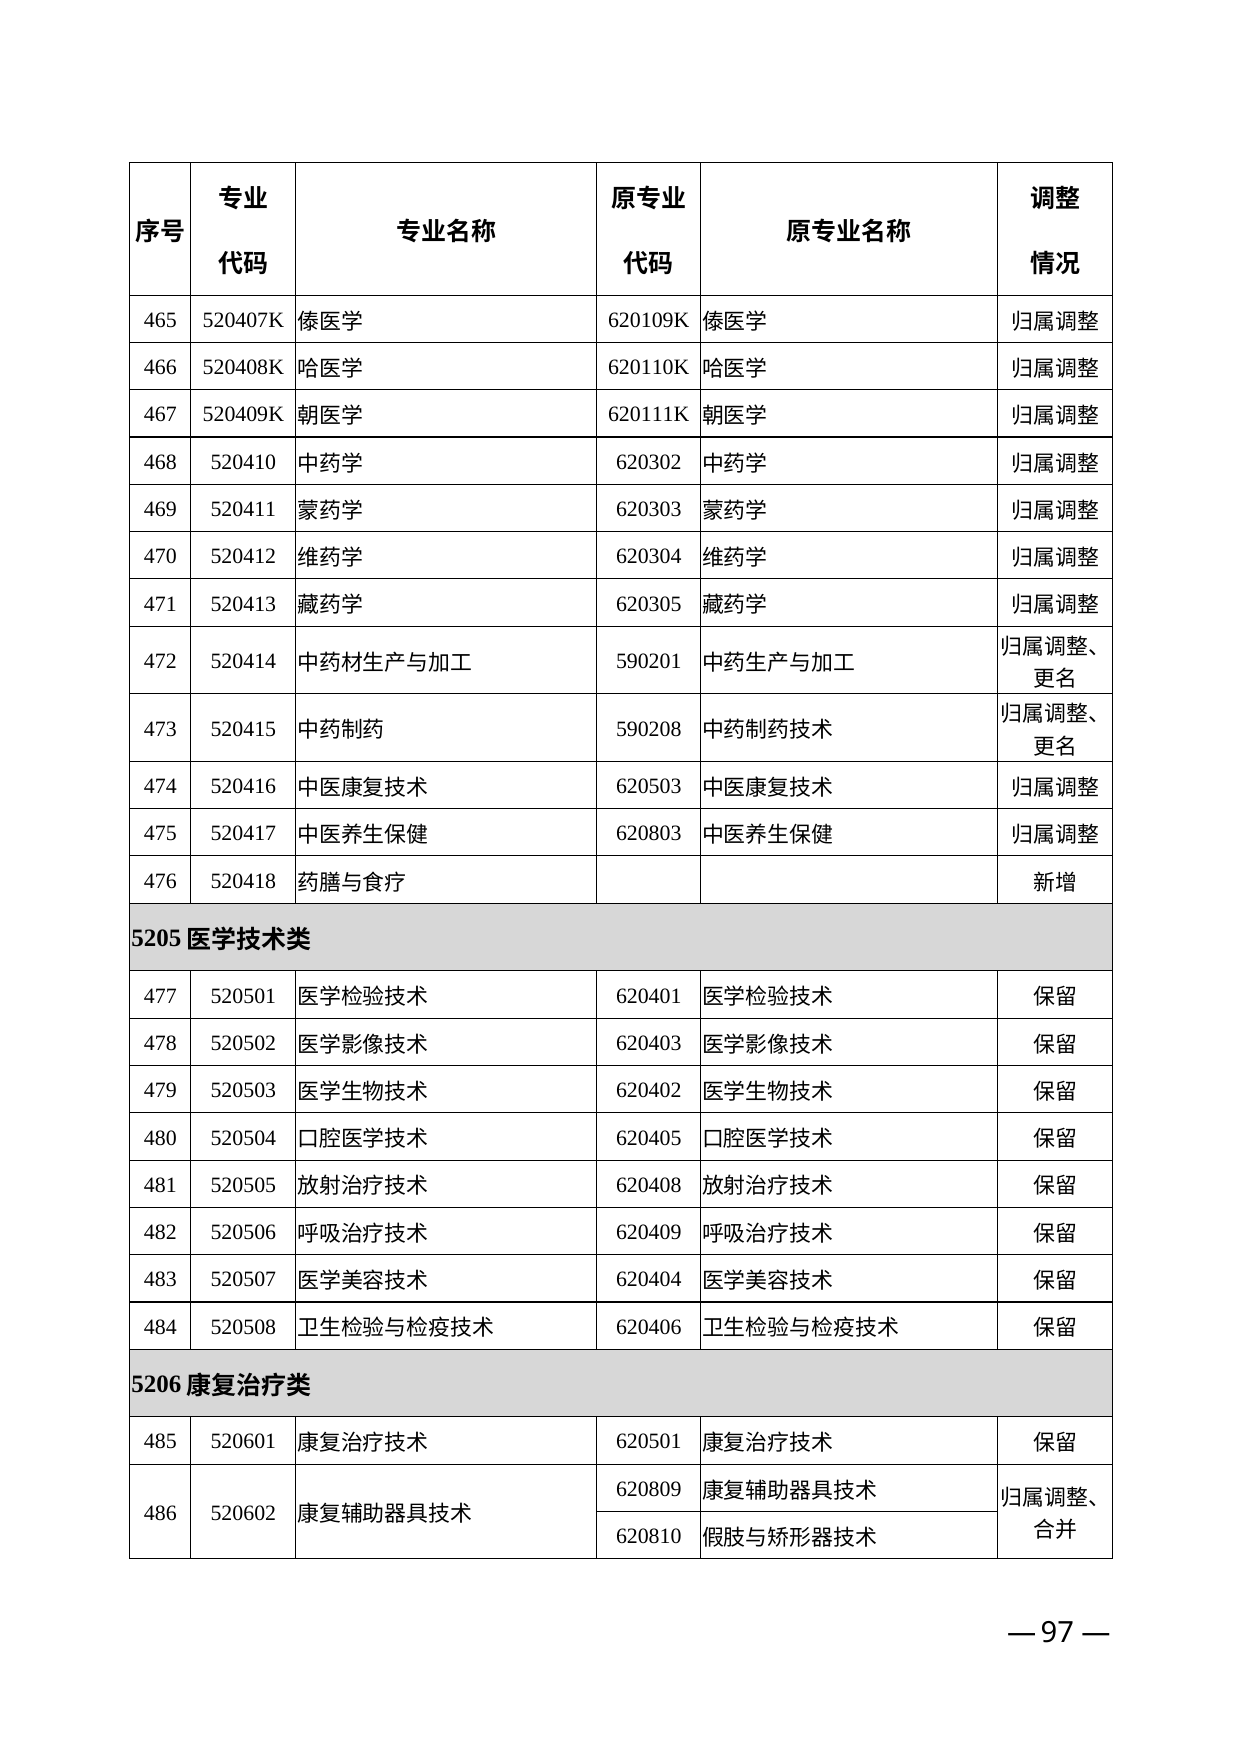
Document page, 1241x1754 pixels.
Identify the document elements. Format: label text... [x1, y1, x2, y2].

table_header 原专业 代码 [597, 163, 700, 294]
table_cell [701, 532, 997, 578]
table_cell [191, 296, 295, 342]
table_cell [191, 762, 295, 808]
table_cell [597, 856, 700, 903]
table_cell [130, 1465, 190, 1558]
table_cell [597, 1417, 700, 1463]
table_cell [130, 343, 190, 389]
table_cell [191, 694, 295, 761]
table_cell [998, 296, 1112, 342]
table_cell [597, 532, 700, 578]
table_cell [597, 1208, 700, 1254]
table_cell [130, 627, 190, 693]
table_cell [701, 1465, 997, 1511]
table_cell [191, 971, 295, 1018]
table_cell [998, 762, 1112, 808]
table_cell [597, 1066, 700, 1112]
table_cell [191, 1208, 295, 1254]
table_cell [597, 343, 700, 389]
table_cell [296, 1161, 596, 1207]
table_header 序号 [130, 163, 190, 294]
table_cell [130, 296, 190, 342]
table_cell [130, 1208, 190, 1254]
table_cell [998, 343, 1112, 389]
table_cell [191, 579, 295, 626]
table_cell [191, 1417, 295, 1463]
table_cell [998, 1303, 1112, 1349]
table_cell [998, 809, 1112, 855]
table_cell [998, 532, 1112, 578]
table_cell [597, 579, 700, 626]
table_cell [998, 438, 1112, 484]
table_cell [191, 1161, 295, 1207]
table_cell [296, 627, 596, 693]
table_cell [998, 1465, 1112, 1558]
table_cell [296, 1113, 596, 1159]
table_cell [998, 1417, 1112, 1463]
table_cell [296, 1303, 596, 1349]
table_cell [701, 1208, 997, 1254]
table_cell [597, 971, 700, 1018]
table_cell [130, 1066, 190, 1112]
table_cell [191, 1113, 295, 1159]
table_header 专业名称 [296, 163, 596, 294]
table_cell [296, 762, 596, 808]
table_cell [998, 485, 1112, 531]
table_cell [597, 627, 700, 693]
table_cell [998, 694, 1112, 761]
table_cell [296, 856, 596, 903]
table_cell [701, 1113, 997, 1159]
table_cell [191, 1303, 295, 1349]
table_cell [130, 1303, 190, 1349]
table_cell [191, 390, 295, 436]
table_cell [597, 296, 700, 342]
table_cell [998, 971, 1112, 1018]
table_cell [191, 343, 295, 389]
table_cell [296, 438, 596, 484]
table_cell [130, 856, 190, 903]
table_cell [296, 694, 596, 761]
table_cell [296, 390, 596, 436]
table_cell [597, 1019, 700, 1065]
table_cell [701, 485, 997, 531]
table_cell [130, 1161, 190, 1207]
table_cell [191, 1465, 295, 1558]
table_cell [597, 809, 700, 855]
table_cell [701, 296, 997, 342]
table_header 专业 代码 [191, 163, 295, 294]
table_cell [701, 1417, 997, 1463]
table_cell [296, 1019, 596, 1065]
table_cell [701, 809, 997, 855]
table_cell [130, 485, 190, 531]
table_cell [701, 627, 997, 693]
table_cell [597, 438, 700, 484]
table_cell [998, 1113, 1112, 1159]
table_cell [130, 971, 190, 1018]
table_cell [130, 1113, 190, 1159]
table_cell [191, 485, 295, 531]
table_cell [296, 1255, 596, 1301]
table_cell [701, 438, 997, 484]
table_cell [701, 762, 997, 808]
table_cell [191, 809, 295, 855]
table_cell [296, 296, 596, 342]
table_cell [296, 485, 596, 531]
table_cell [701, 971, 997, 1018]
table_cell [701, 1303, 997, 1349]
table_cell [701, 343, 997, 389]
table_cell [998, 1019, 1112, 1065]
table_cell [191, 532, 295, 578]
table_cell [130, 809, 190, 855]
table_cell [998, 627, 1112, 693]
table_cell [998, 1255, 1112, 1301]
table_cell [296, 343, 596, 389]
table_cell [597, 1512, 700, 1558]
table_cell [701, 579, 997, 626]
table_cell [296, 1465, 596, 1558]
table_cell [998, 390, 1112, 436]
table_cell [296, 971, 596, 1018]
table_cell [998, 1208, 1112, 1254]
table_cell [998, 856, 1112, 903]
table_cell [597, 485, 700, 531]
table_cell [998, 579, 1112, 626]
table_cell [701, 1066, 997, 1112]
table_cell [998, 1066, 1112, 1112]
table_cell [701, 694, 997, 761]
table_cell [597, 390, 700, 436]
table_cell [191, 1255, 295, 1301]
table_header 调整 情况 [998, 163, 1112, 294]
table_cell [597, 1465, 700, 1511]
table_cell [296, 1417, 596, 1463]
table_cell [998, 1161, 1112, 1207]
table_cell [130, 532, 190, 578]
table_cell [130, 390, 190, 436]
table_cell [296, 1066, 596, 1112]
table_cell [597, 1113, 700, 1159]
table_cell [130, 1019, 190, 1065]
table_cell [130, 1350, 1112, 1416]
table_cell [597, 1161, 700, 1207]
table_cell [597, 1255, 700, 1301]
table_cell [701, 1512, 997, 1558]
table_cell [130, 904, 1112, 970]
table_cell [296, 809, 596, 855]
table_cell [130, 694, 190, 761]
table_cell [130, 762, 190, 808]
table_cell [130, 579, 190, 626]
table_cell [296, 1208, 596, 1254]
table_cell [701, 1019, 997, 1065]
table_header 原专业名称 [701, 163, 997, 294]
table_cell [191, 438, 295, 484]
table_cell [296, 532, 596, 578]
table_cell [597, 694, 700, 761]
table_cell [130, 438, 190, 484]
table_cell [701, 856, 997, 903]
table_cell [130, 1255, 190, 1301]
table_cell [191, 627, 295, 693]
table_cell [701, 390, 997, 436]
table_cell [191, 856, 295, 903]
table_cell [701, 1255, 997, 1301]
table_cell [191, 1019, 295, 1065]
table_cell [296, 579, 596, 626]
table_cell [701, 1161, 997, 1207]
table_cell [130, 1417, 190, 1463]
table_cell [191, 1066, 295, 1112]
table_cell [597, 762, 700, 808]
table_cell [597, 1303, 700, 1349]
